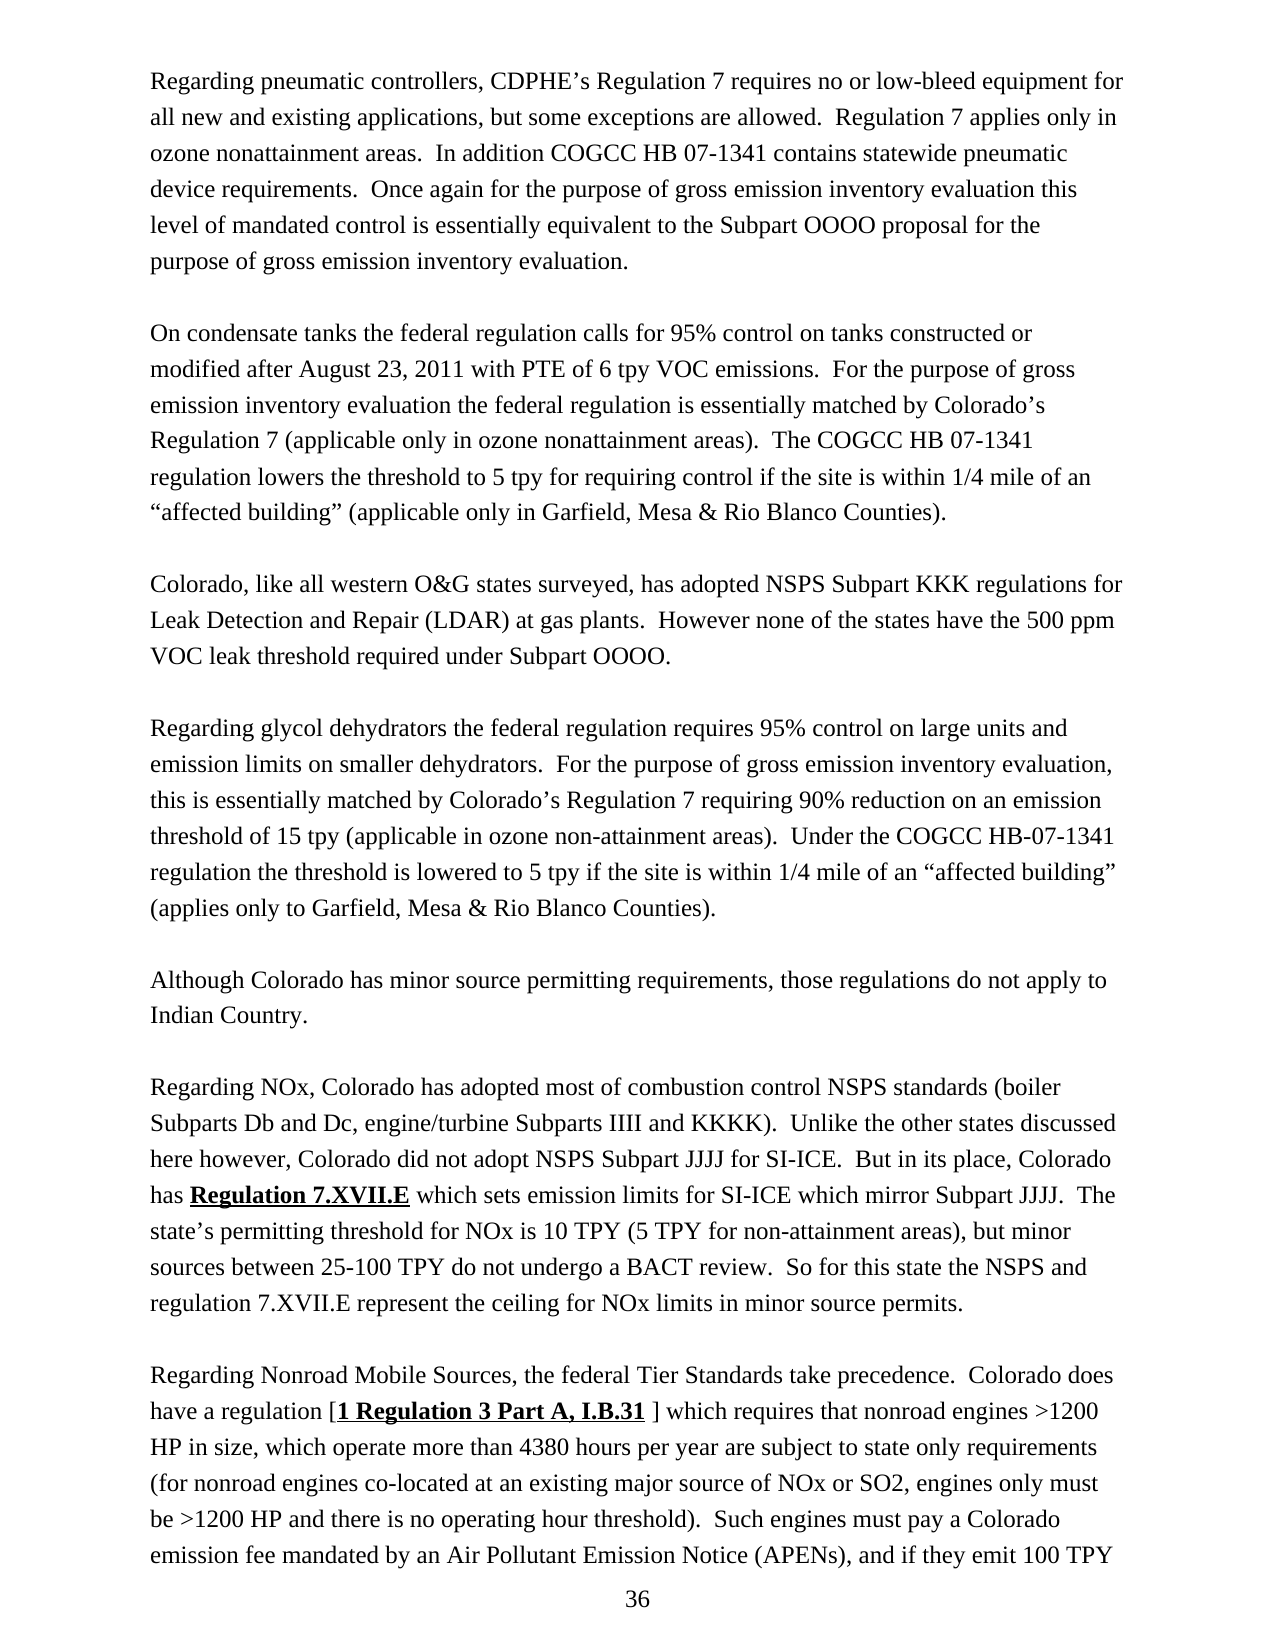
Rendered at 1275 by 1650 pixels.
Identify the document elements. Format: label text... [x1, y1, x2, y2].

text Regarding pneumatic controllers, CDPHE’s Regulation 7 requires no or low-bleed equipment for all new and existing applications, but some exceptions are allowed. Regulation 7 applies only in ozone nonattainment areas. In addition COGCC HB 07-1341 contains statewide pneumatic device requirements. Once again for the purpose of gross emission inventory evaluation this level of mandated control is essentially equivalent to the Subpart OOOO proposal for the purpose of gross emission inventory evaluation. [150, 66, 1125, 275]
text Although Colorado has minor source permitting requirements, those regulations do not apply to Indian Country. [150, 965, 1125, 1029]
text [150, 1360, 1125, 1568]
text On condensate tanks the federal regulation calls for 95% control on tanks constructed or modified after August 23, 2011 with PTE of 6 tpy VOC emissions. For the purpose of gross emission inventory evaluation the federal regulation is essentially matched by Colorado’s Regulation 7 (applicable only in ozone nonattainment areas). The COGCC HB 07-1341 regulation lowers the threshold to 5 tpy for requiring control if the site is within 1/4 mile of an “affected building” (applicable only in Garfield, Mesa & Rio Blanco Counties). [150, 318, 1125, 526]
text Regarding glycol dehydrators the federal regulation requires 95% control on large units and emission limits on smaller dehydrators. For the purpose of gross emission inventory evaluation, this is essentially matched by Colorado’s Regulation 7 requiring 90% reduction on an emission threshold of 15 tpy (applicable in ozone non-attainment areas). Under the COGCC HB-07-1341 regulation the threshold is lowered to 5 tpy if the site is within 1/4 mile of an “affected building” (applies only to Garfield, Mesa & Rio Blanco Counties). [150, 713, 1125, 922]
text Regarding NOx, Colorado has adopted most of combustion control NSPS standards (boiler Subparts Db and Dc, engine/turbine Subparts IIII and KKKK). Unlike the other states discussed here however, Colorado did not adopt NSPS Subpart JJJJ for SI-ICE. But in its place, Colorado has Regulation 7.XVII.E which sets emission limits for SI-ICE which mirror Subpart JJJJ. The state’s permitting threshold for NOx is 10 TPY (5 TPY for non-attainment areas), but minor sources between 25-100 TPY do not undergo a BACT review. So for this state the NSPS and regulation 7.XVII.E represent the ceiling for NOx limits in minor source permits. [150, 1072, 1125, 1317]
text Colorado, like all western O&G states surveyed, has adopted NSPS Subpart KKK regulations for Leak Detection and Repair (LDAR) at gas plants. However none of the states have the 500 ppm VOC leak threshold required under Subpart OOOO. [150, 569, 1125, 670]
